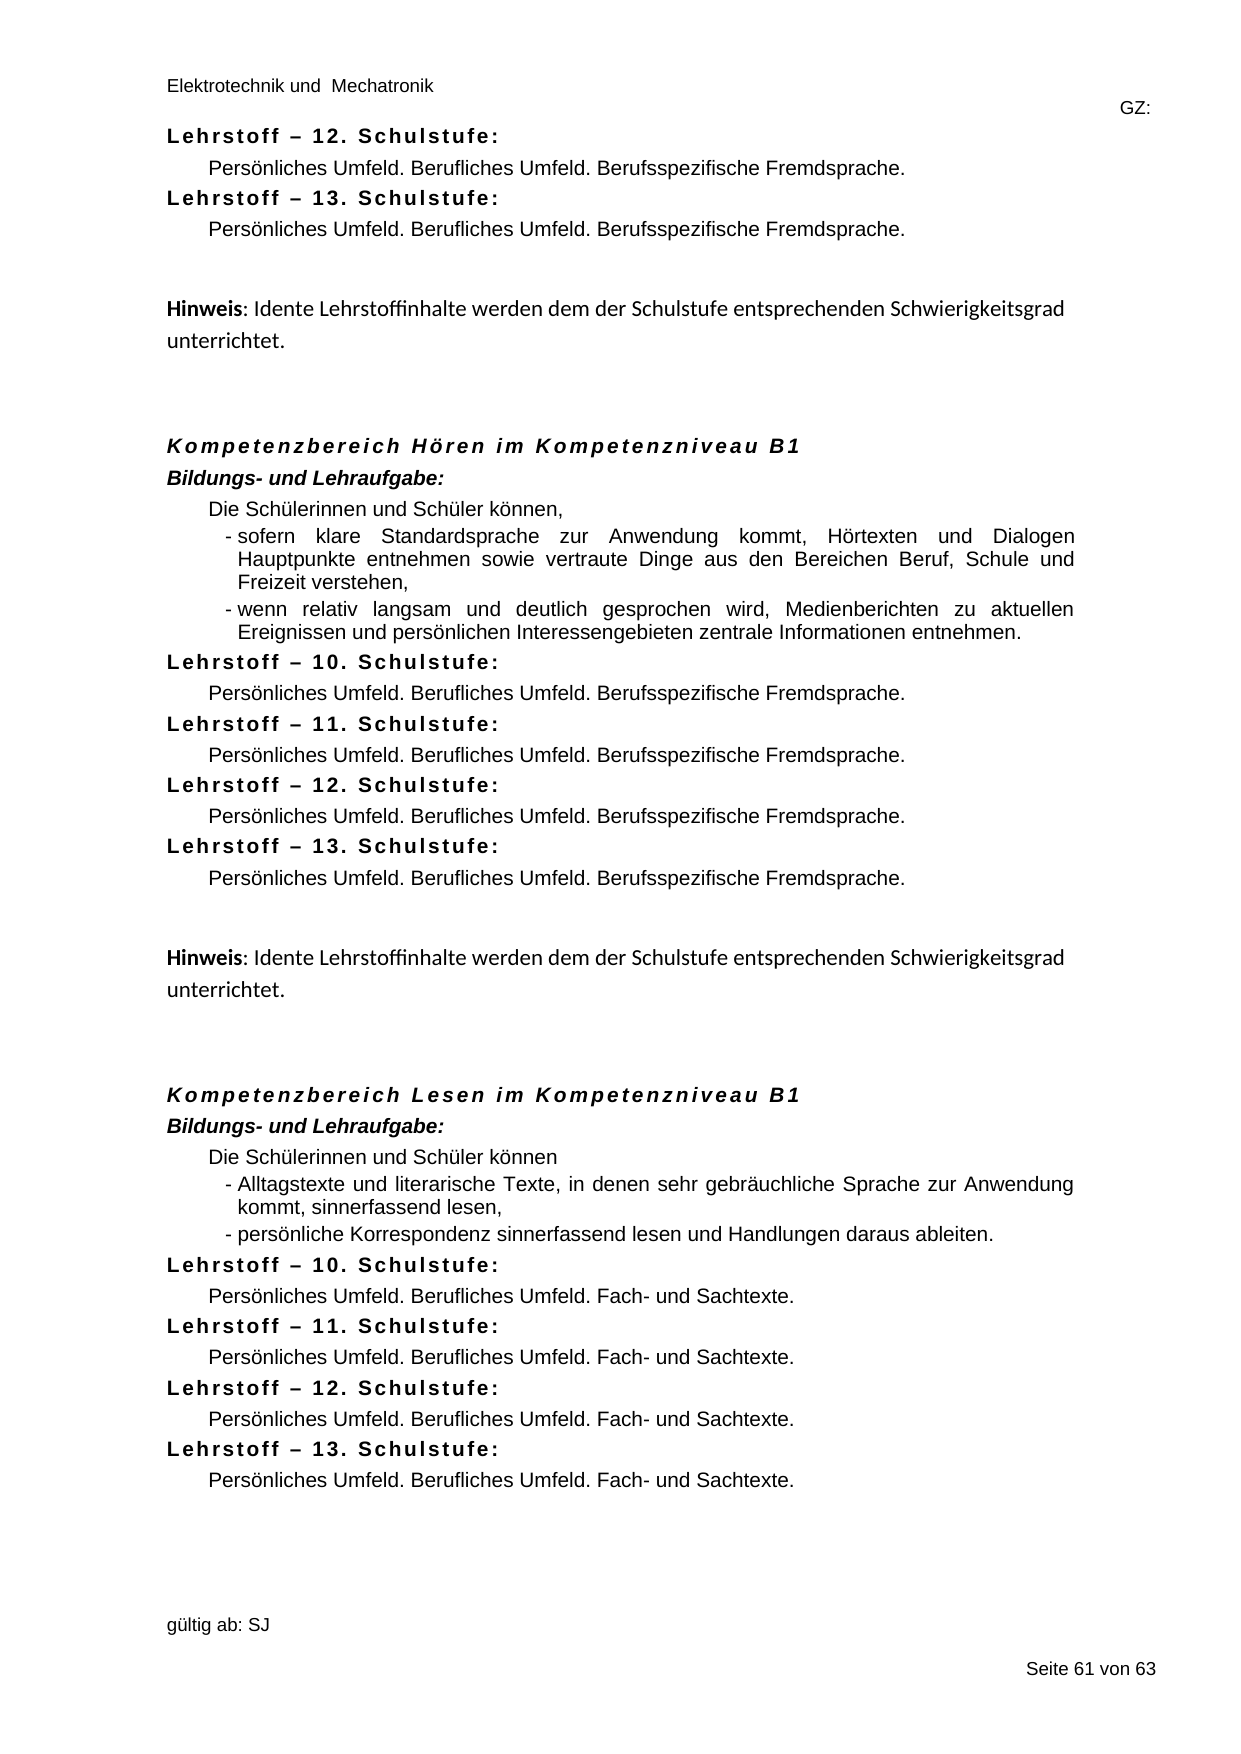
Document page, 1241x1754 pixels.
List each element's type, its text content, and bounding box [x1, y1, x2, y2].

text Persönliches Umfeld. Berufliches Umfeld. Berufsspezifische Fremdsprache. [167, 867, 1076, 889]
text Die Schülerinnen und Schüler können, [167, 498, 1076, 521]
text Lehrstoff – 10. Schulstufe: [167, 650, 1076, 674]
text - wenn relativ langsam und deutlich gesprochen wird, Medienberichten zu aktuellen Ereignissen und persönlichen Interessengebieten zentrale Informationen entnehmen. [167, 598, 1076, 644]
subtitle Kompetenzbereich Hören im Kompetenzniveau B1 [167, 432, 1076, 459]
text Lehrstoff – 12. Schulstufe: [167, 1376, 1076, 1399]
text - persönliche Korrespondenz sinnerfassend lesen und Handlungen daraus ableiten. [167, 1223, 1076, 1246]
text Bildungs- und Lehraufgabe: [167, 1114, 1076, 1138]
text Lehrstoff – 13. Schulstufe: [167, 834, 1076, 858]
text Persönliches Umfeld. Berufliches Umfeld. Fach- und Sachtexte. [167, 1408, 1076, 1431]
text Lehrstoff – 12. Schulstufe: [167, 124, 1076, 148]
text - Alltagstexte und literarische Texte, in denen sehr gebräuchliche Sprache zur Anwendung kommt, sinnerfassend lesen, [167, 1173, 1076, 1219]
text Persönliches Umfeld. Berufliches Umfeld. Berufsspezifische Fremdsprache. [167, 218, 1076, 241]
text Lehrstoff – 11. Schulstufe: [167, 711, 1076, 735]
text Persönliches Umfeld. Berufliches Umfeld. Fach- und Sachtexte. [167, 1285, 1076, 1308]
text Persönliches Umfeld. Berufliches Umfeld. Berufsspezifische Fremdsprache. [167, 744, 1076, 767]
text Lehrstoff – 13. Schulstufe: [167, 1437, 1076, 1461]
text Bildungs- und Lehraufgabe: [167, 466, 1076, 489]
text Hinweis: Idente Lehrstoffinhalte werden dem der Schulstufe entsprechenden Schwierigkeitsgrad unterrichtet. [167, 294, 1076, 354]
text - sofern klare Standardsprache zur Anwendung kommt, Hörtexten und Dialogen Hauptpunkte entnehmen sowie vertraute Dinge aus den Bereichen Beruf, Schule und Freizeit verstehen, [167, 525, 1076, 594]
text Die Schülerinnen und Schüler können [167, 1146, 1076, 1169]
text Lehrstoff – 11. Schulstufe: [167, 1314, 1076, 1338]
text Lehrstoff – 10. Schulstufe: [167, 1253, 1076, 1277]
text Persönliches Umfeld. Berufliches Umfeld. Berufsspezifische Fremdsprache. [167, 157, 1076, 179]
text Persönliches Umfeld. Berufliches Umfeld. Fach- und Sachtexte. [167, 1346, 1076, 1369]
text Persönliches Umfeld. Berufliches Umfeld. Berufsspezifische Fremdsprache. [167, 805, 1076, 828]
text Persönliches Umfeld. Berufliches Umfeld. Fach- und Sachtexte. [167, 1469, 1076, 1492]
text Lehrstoff – 13. Schulstufe: [167, 186, 1076, 210]
text Persönliches Umfeld. Berufliches Umfeld. Berufsspezifische Fremdsprache. [167, 682, 1076, 705]
subtitle Kompetenzbereich Lesen im Kompetenzniveau B1 [167, 1081, 1076, 1108]
text Lehrstoff – 12. Schulstufe: [167, 773, 1076, 797]
text Hinweis: Idente Lehrstoffinhalte werden dem der Schulstufe entsprechenden Schwierigkeitsgrad unterrichtet. [167, 943, 1076, 1003]
